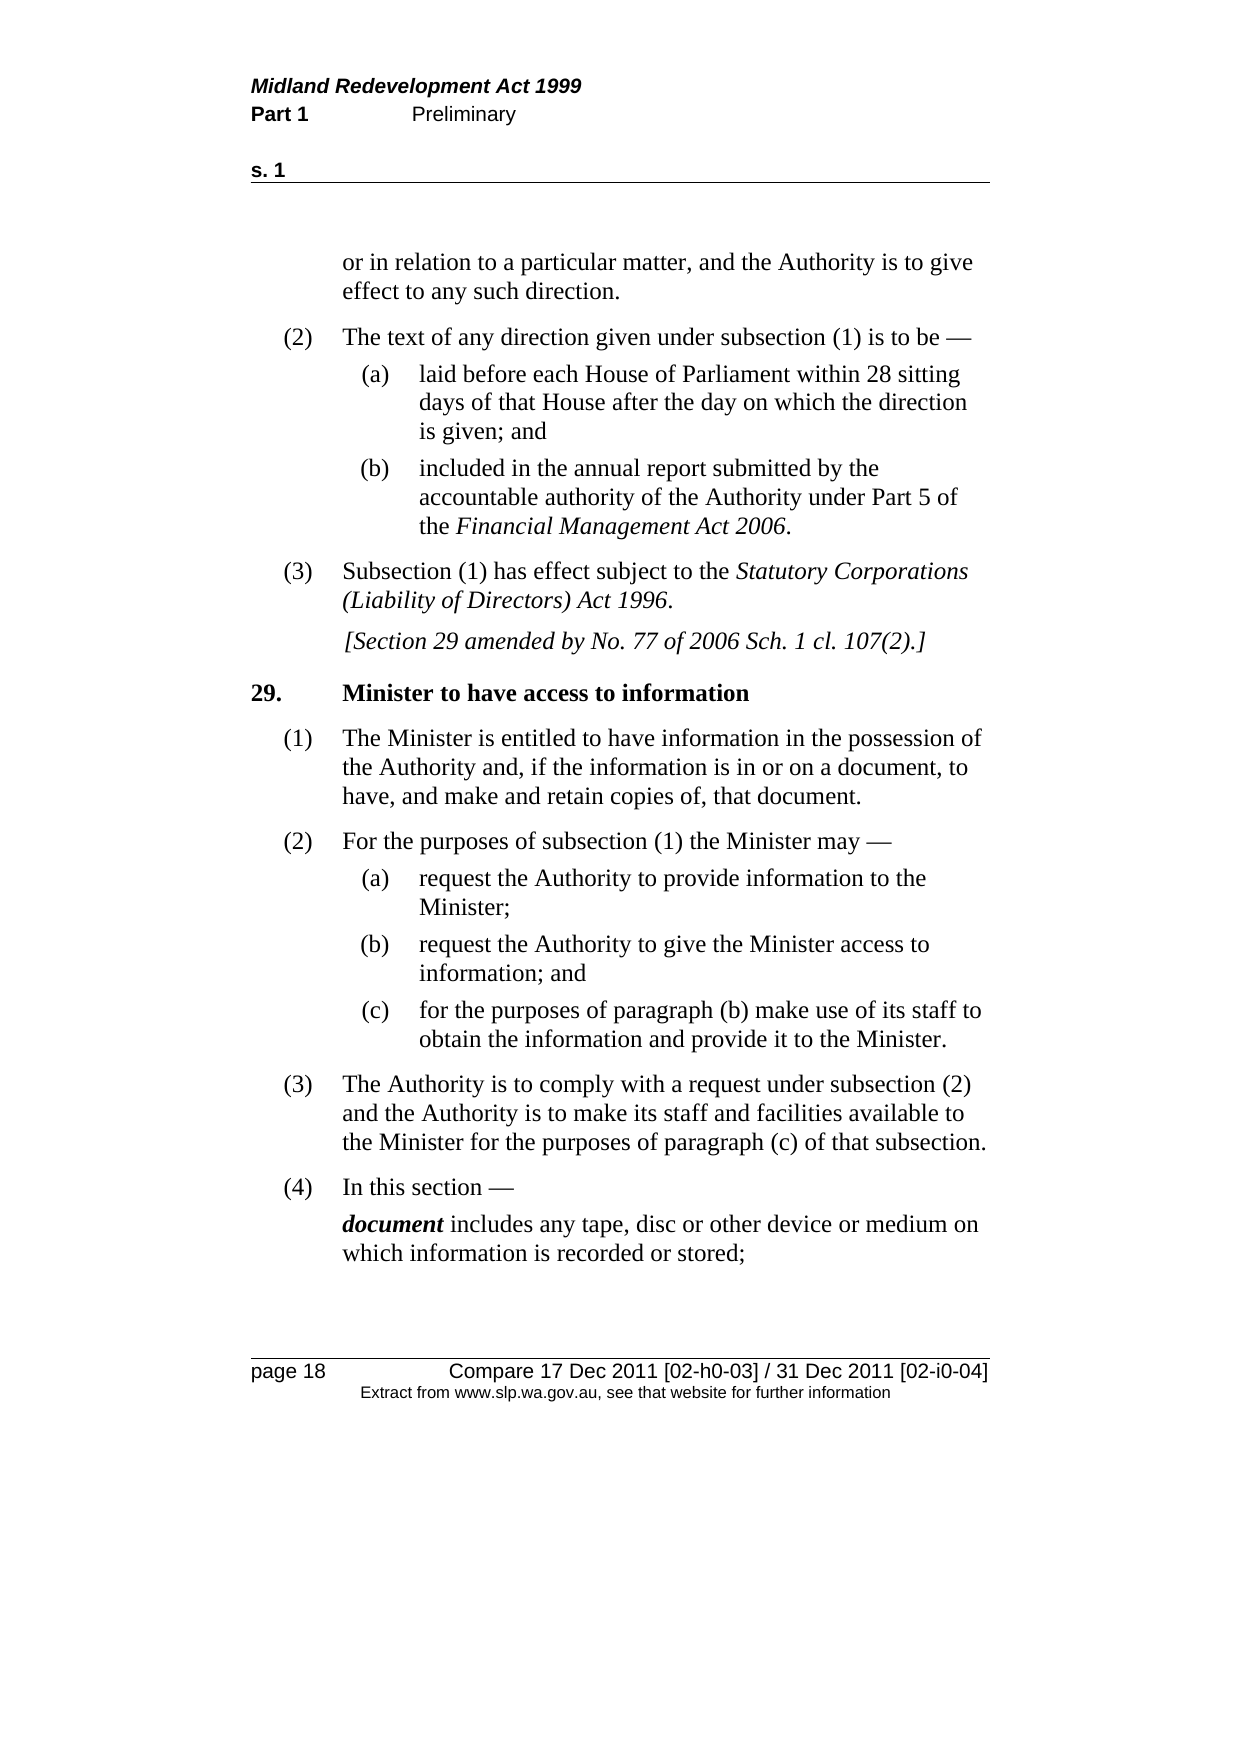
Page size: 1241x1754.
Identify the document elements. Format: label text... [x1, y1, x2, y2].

text (3) The Authority is to comply with a request under subsection (2) and the Authority is to make its staff and facilities available to the Minister for the purposes of paragraph (c) of that subsection. [251, 1069, 990, 1155]
text (3) Subsection (1) has effect subject to the Statutory Corporations (Liability of Directors) Act 1996. [251, 556, 990, 614]
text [251, 247, 990, 305]
subtitle 29. Minister to have access to information [251, 678, 990, 707]
text (1) The Minister is entitled to have information in the possession of the Authority and, if the information is in or on a document, to have, and make and retain copies of, that document. [251, 723, 990, 809]
text (a) request the Authority to provide information to the Minister; [251, 863, 990, 921]
text (c) for the purposes of paragraph (b) make use of its staff to obtain the information and provide it to the Minister. [251, 995, 990, 1052]
text (2) The text of any direction given under subsection (1) is to be — [251, 322, 990, 350]
text (b) request the Authority to give the Minister access to information; and [251, 929, 990, 987]
text [Section 29 amended by No. 77 of 2006 Sch. 1 cl. 107(2).] [251, 626, 990, 655]
text (a) laid before each House of Parliament within 28 sitting days of that House after the day on which the direction is given; and [251, 359, 990, 445]
text (2) For the purposes of subsection (1) the Minister may — [251, 826, 990, 855]
text document includes any tape, disc or other device or medium on which information is recorded or stored; [251, 1209, 990, 1267]
text (b) included in the annual report submitted by the accountable authority of the Authority under Part 5 of the Financial Management Act 2006. [251, 453, 990, 539]
text (4) In this section — [251, 1172, 990, 1201]
